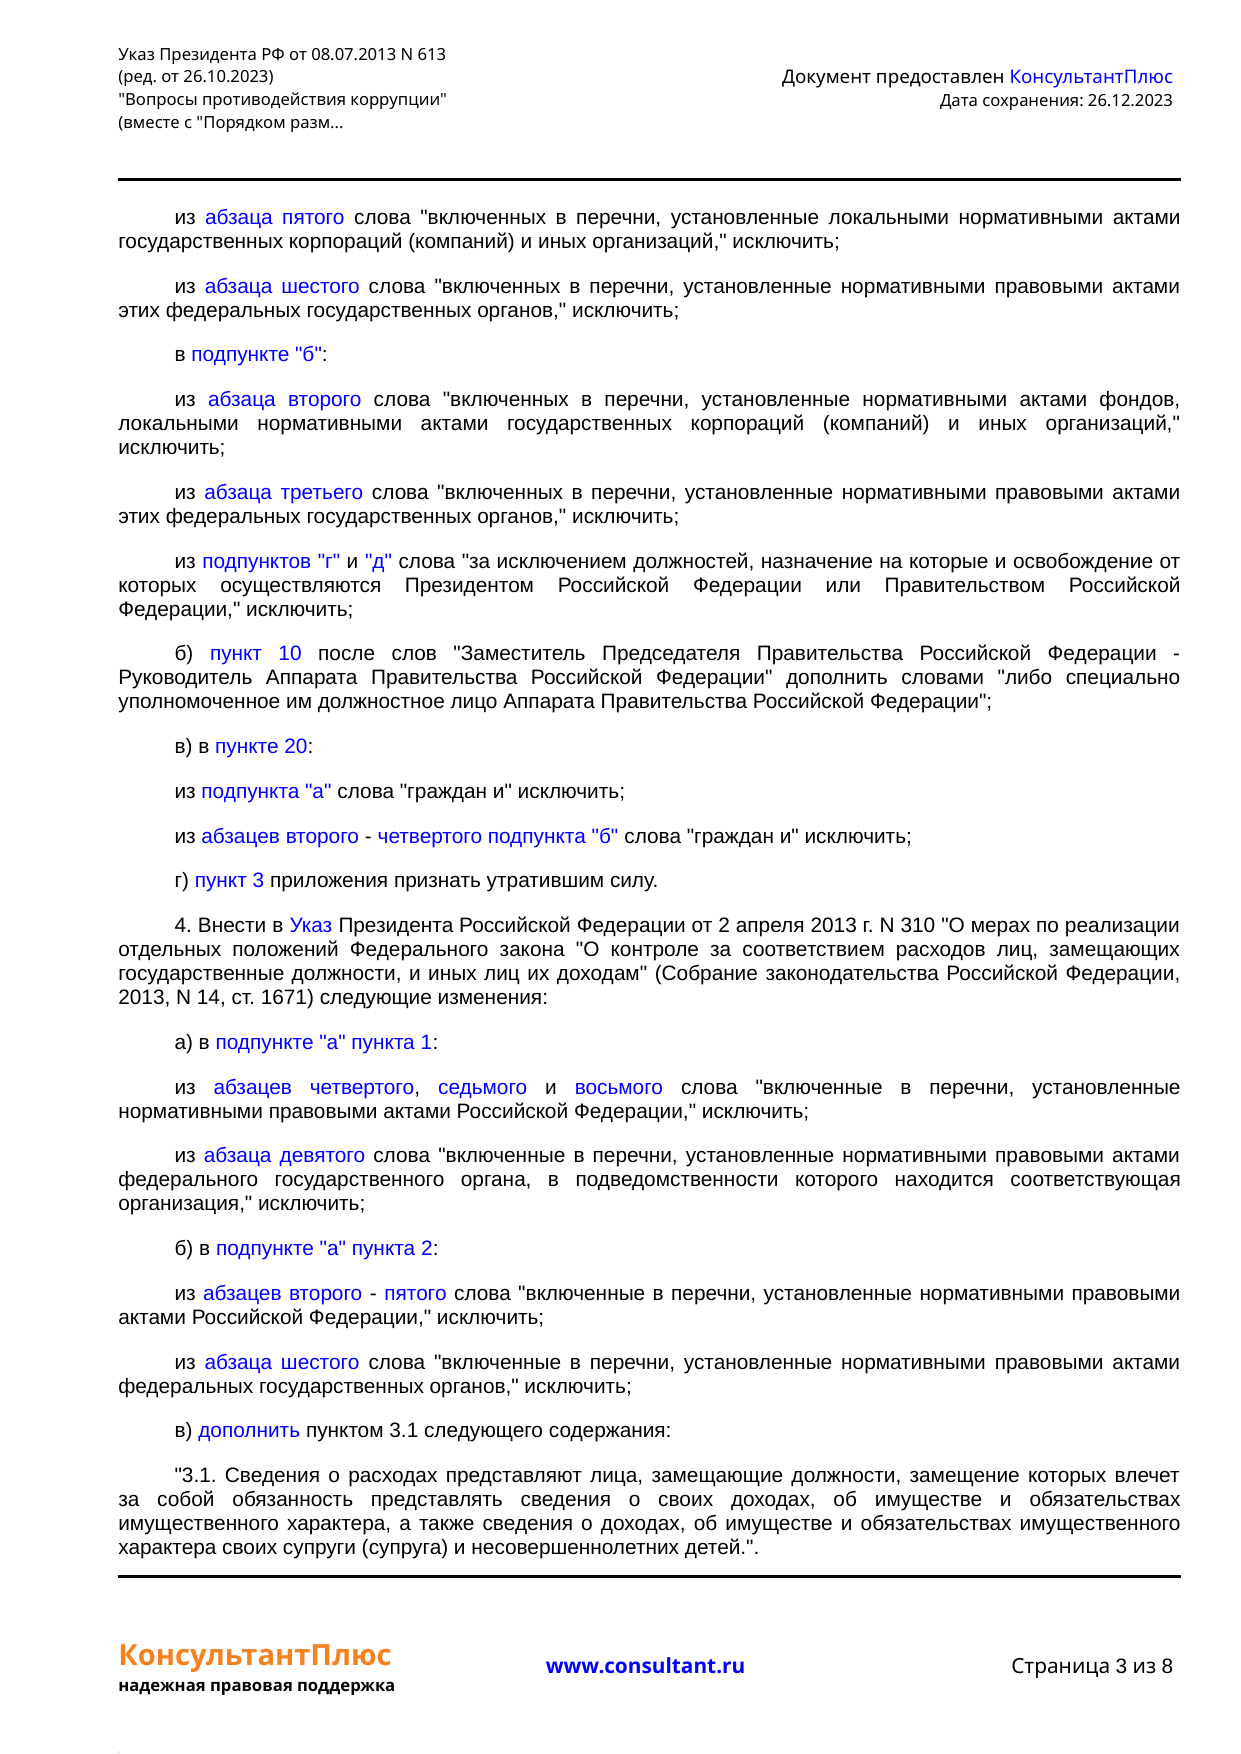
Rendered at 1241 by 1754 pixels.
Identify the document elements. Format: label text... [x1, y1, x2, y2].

text из абзаца третьего слова "включенных в перечни, установленные нормативными правовыми актами этих федеральных государственных органов," исключить; [118, 480, 1181, 528]
text из абзаца шестого слова "включенных в перечни, установленные нормативными правовыми актами этих федеральных государственных органов," исключить; [118, 273, 1181, 321]
text из абзацев второго - четвертого подпункта "б" слова "граждан и" исключить; [118, 823, 1181, 847]
text из абзацев четвертого, седьмого и восьмого слова "включенные в перечни, установленные нормативными правовыми актами Российской Федерации," исключить; [118, 1074, 1181, 1122]
text б) в подпункте "а" пункта 2: [118, 1236, 1181, 1260]
text из абзаца шестого слова "включенные в перечни, установленные нормативными правовыми актами федеральных государственных органов," исключить; [118, 1349, 1181, 1397]
text из абзаца девятого слова "включенные в перечни, установленные нормативными правовыми актами федерального государственного органа, в подведомственности которого находится соответствующая организация," исключить; [118, 1143, 1181, 1215]
text из абзацев второго - пятого слова "включенные в перечни, установленные нормативными правовыми актами Российской Федерации," исключить; [118, 1281, 1181, 1329]
text б) пункт 10 после слов "Заместитель Председателя Правительства Российской Федерации - Руководитель Аппарата Правительства Российской Федерации" дополнить словами "либо специально уполномоченное им должностное лицо Аппарата Правительства Российской Федерации"; [118, 641, 1181, 713]
text в подпункте "б": [118, 342, 1181, 366]
text а) в подпункте "а" пункта 1: [118, 1030, 1181, 1054]
text из подпункта "а" слова "граждан и" исключить; [118, 779, 1181, 803]
text из абзаца пятого слова "включенных в перечни, установленные локальными нормативными актами государственных корпораций (компаний) и иных организаций," исключить; [118, 205, 1181, 253]
text в) дополнить пунктом 3.1 следующего содержания: [118, 1418, 1181, 1442]
text 4. Внести в Указ Президента Российской Федерации от 2 апреля 2013 г. N 310 "О мерах по реализации отдельных положений Федерального закона "О контроле за соответствием расходов лиц, замещающих государственные должности, и иных лиц их доходам" (Собрание законодательства Российской Федерации, 2013, N 14, ст. 1671) следующие изменения: [118, 913, 1181, 1009]
text г) пункт 3 приложения признать утратившим силу. [118, 868, 1181, 892]
text в) в пункте 20: [118, 734, 1181, 758]
text из абзаца второго слова "включенных в перечни, установленные нормативными актами фондов, локальными нормативными актами государственных корпораций (компаний) и иных организаций," исключить; [118, 387, 1181, 459]
text из подпунктов "г" и "д" слова "за исключением должностей, назначение на которые и освобождение от которых осуществляются Президентом Российской Федерации или Правительством Российской Федерации," исключить; [118, 548, 1181, 620]
text "3.1. Сведения о расходах представляют лица, замещающие должности, замещение которых влечет за собой обязанность представлять сведения о своих доходах, об имуществе и обязательствах имущественного характера, а также сведения о доходах, об имуществе и обязательствах имущественного характера своих супруги (супруга) и несовершеннолетних детей.". [118, 1463, 1181, 1559]
